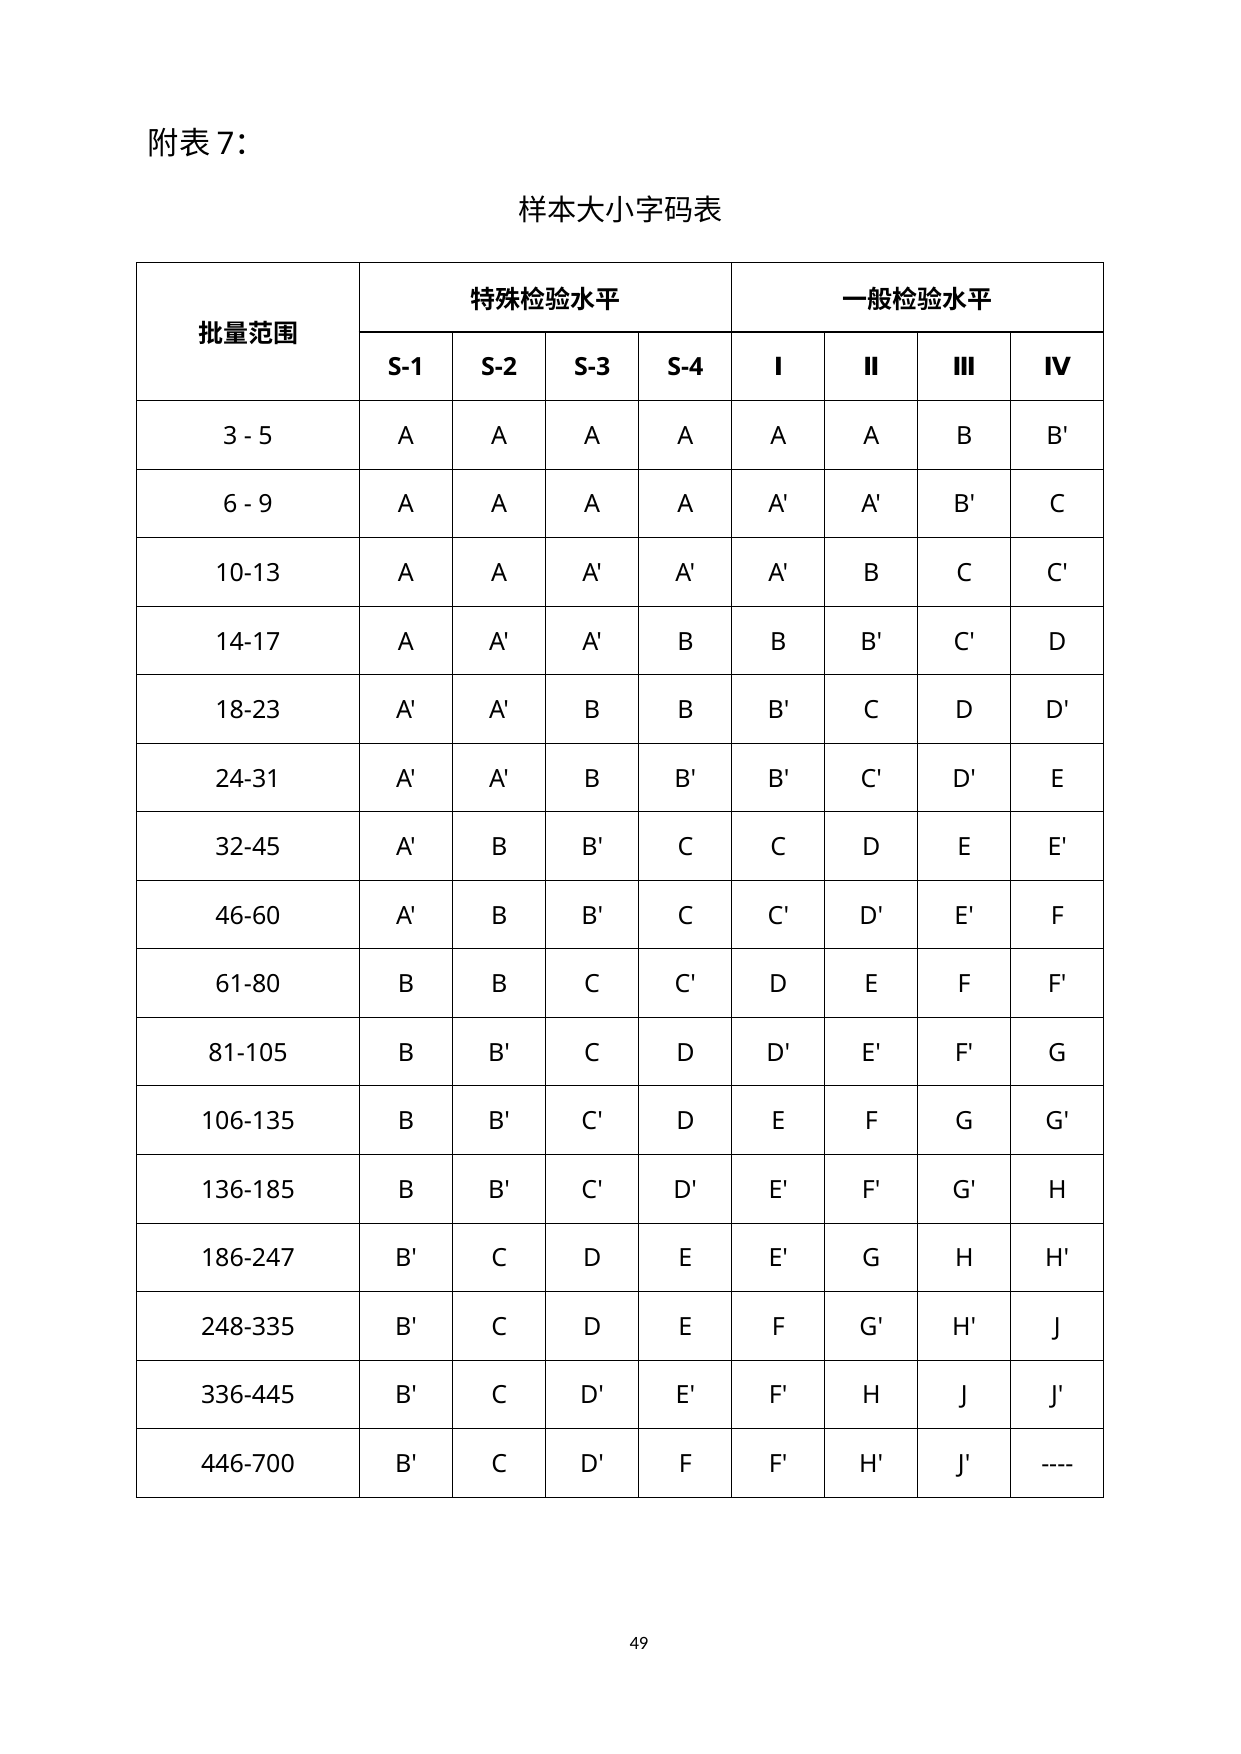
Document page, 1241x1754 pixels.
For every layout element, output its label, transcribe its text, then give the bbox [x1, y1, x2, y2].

table_cell E [639, 1224, 731, 1291]
table_cell A [732, 401, 824, 468]
table_cell F [918, 949, 1010, 1017]
table_cell E [732, 1086, 824, 1154]
table_cell F [1011, 881, 1103, 948]
table_cell A [546, 470, 638, 537]
table_cell A [453, 401, 545, 468]
table_cell E [918, 812, 1010, 880]
table_cell G' [918, 1155, 1010, 1222]
table_cell H [918, 1224, 1010, 1291]
table_cell C [546, 1018, 638, 1085]
table_cell S-2 [453, 333, 545, 400]
table_cell B [732, 607, 824, 674]
table_cell C [1011, 470, 1103, 537]
table_cell A' [453, 607, 545, 674]
table_cell 46-60 [137, 881, 359, 948]
table_cell 106-135 [137, 1086, 359, 1154]
table_cell 14-17 [137, 607, 359, 674]
table_cell B [453, 812, 545, 880]
table_cell A' [732, 470, 824, 537]
table_cell 24-31 [137, 744, 359, 811]
table_cell 10-13 [137, 538, 359, 606]
table_cell C' [825, 744, 917, 811]
table_cell H' [825, 1429, 917, 1497]
table_cell B' [546, 881, 638, 948]
table_cell S-3 [546, 333, 638, 400]
table_cell A [360, 607, 452, 674]
table_cell B' [453, 1155, 545, 1222]
table_cell D [732, 949, 824, 1017]
table_cell D [825, 812, 917, 880]
table_cell B' [453, 1018, 545, 1085]
table_header 特殊检验水平 [360, 263, 731, 331]
table_cell A [360, 538, 452, 606]
table_cell G [825, 1224, 917, 1291]
table_cell B [453, 881, 545, 948]
table_cell Ⅲ [918, 333, 1010, 400]
table_cell B [639, 607, 731, 674]
table_cell 6 - 9 [137, 470, 359, 537]
table_cell F [732, 1292, 824, 1359]
table_cell C [918, 538, 1010, 606]
table_cell A [453, 538, 545, 606]
table_cell B [360, 949, 452, 1017]
table_cell A [639, 401, 731, 468]
table_cell B [639, 675, 731, 743]
table_cell B [546, 675, 638, 743]
table_cell 81-105 [137, 1018, 359, 1085]
table_cell S-4 [639, 333, 731, 400]
table_header 批量范围 [137, 263, 359, 400]
table_cell B' [825, 607, 917, 674]
table_cell C [546, 949, 638, 1017]
table_cell C [732, 812, 824, 880]
table_cell D' [546, 1429, 638, 1497]
table_cell Ⅳ [1011, 333, 1103, 400]
table_cell D [639, 1018, 731, 1085]
table_cell F' [825, 1155, 917, 1222]
table_cell B [825, 538, 917, 606]
table_cell B' [639, 744, 731, 811]
table_cell D [639, 1086, 731, 1154]
table_cell E' [732, 1224, 824, 1291]
table_cell B [453, 949, 545, 1017]
table_cell C [453, 1292, 545, 1359]
table_cell E' [1011, 812, 1103, 880]
table_cell D' [546, 1361, 638, 1428]
table_cell A' [360, 675, 452, 743]
table_cell B' [546, 812, 638, 880]
table_cell 32-45 [137, 812, 359, 880]
table_cell 446-700 [137, 1429, 359, 1497]
table_cell 3 - 5 [137, 401, 359, 468]
table_cell A [360, 401, 452, 468]
table_cell A [453, 470, 545, 537]
table_cell A' [453, 744, 545, 811]
table_cell J [918, 1361, 1010, 1428]
table_cell E' [825, 1018, 917, 1085]
table_cell C [453, 1361, 545, 1428]
table_cell C' [546, 1086, 638, 1154]
table_cell A [825, 401, 917, 468]
table_cell C' [732, 881, 824, 948]
table_cell H [1011, 1155, 1103, 1222]
table_cell B' [918, 470, 1010, 537]
table_cell B' [360, 1224, 452, 1291]
table_cell B [360, 1155, 452, 1222]
table_header 一般检验水平 [732, 263, 1103, 331]
table_cell B [360, 1018, 452, 1085]
table_cell E' [639, 1361, 731, 1428]
table_cell C' [639, 949, 731, 1017]
table_cell 61-80 [137, 949, 359, 1017]
table_cell D' [1011, 675, 1103, 743]
table_cell B [546, 744, 638, 811]
table_cell D [1011, 607, 1103, 674]
table_cell G [918, 1086, 1010, 1154]
table_cell A' [546, 607, 638, 674]
table_cell D [546, 1292, 638, 1359]
table_cell C [825, 675, 917, 743]
table_cell C' [546, 1155, 638, 1222]
table_cell G [1011, 1018, 1103, 1085]
table_cell F' [732, 1429, 824, 1497]
table_cell A' [546, 538, 638, 606]
table_cell E' [918, 881, 1010, 948]
table_cell D' [825, 881, 917, 948]
table_cell 336-445 [137, 1361, 359, 1428]
table_cell S-1 [360, 333, 452, 400]
table_cell F' [1011, 949, 1103, 1017]
table_cell Ⅱ [825, 333, 917, 400]
table_cell C [453, 1224, 545, 1291]
table_cell J' [1011, 1361, 1103, 1428]
table_cell 136-185 [137, 1155, 359, 1222]
table_cell E [639, 1292, 731, 1359]
table_cell A' [360, 881, 452, 948]
table_cell F' [732, 1361, 824, 1428]
table_cell D' [732, 1018, 824, 1085]
table_cell A' [639, 538, 731, 606]
table_cell Ⅰ [732, 333, 824, 400]
table_cell F [639, 1429, 731, 1497]
table_cell C' [1011, 538, 1103, 606]
table_cell D [546, 1224, 638, 1291]
table_cell D [918, 675, 1010, 743]
text 样本大小字码表 [148, 186, 1092, 229]
table_cell D' [639, 1155, 731, 1222]
table_cell H' [918, 1292, 1010, 1359]
table_cell C [639, 812, 731, 880]
table_cell A' [825, 470, 917, 537]
table_cell A [639, 470, 731, 537]
table_cell E [1011, 744, 1103, 811]
table_cell ---- [1011, 1429, 1103, 1497]
table_cell B' [453, 1086, 545, 1154]
table_cell A' [453, 675, 545, 743]
table_cell E' [732, 1155, 824, 1222]
table_cell C [453, 1429, 545, 1497]
table_cell C' [918, 607, 1010, 674]
table_cell B' [732, 744, 824, 811]
table_cell B [918, 401, 1010, 468]
table_cell A' [732, 538, 824, 606]
table_cell C [639, 881, 731, 948]
table_cell B' [360, 1361, 452, 1428]
text 附表7： [148, 118, 1092, 164]
table_cell E [825, 949, 917, 1017]
table_cell F' [918, 1018, 1010, 1085]
table_cell G' [825, 1292, 917, 1359]
table_cell A [360, 470, 452, 537]
table_cell B' [360, 1292, 452, 1359]
table_cell B' [360, 1429, 452, 1497]
table_cell B' [1011, 401, 1103, 468]
table_cell 248-335 [137, 1292, 359, 1359]
table_cell A' [360, 812, 452, 880]
table_cell J [1011, 1292, 1103, 1359]
table_cell A' [360, 744, 452, 811]
table_cell G' [1011, 1086, 1103, 1154]
table_cell B' [732, 675, 824, 743]
table_cell F [825, 1086, 917, 1154]
table_cell J' [918, 1429, 1010, 1497]
table_cell D' [918, 744, 1010, 811]
table_cell 18-23 [137, 675, 359, 743]
table_cell H [825, 1361, 917, 1428]
table_cell H' [1011, 1224, 1103, 1291]
table_cell A [546, 401, 638, 468]
table_cell 186-247 [137, 1224, 359, 1291]
table_cell B [360, 1086, 452, 1154]
